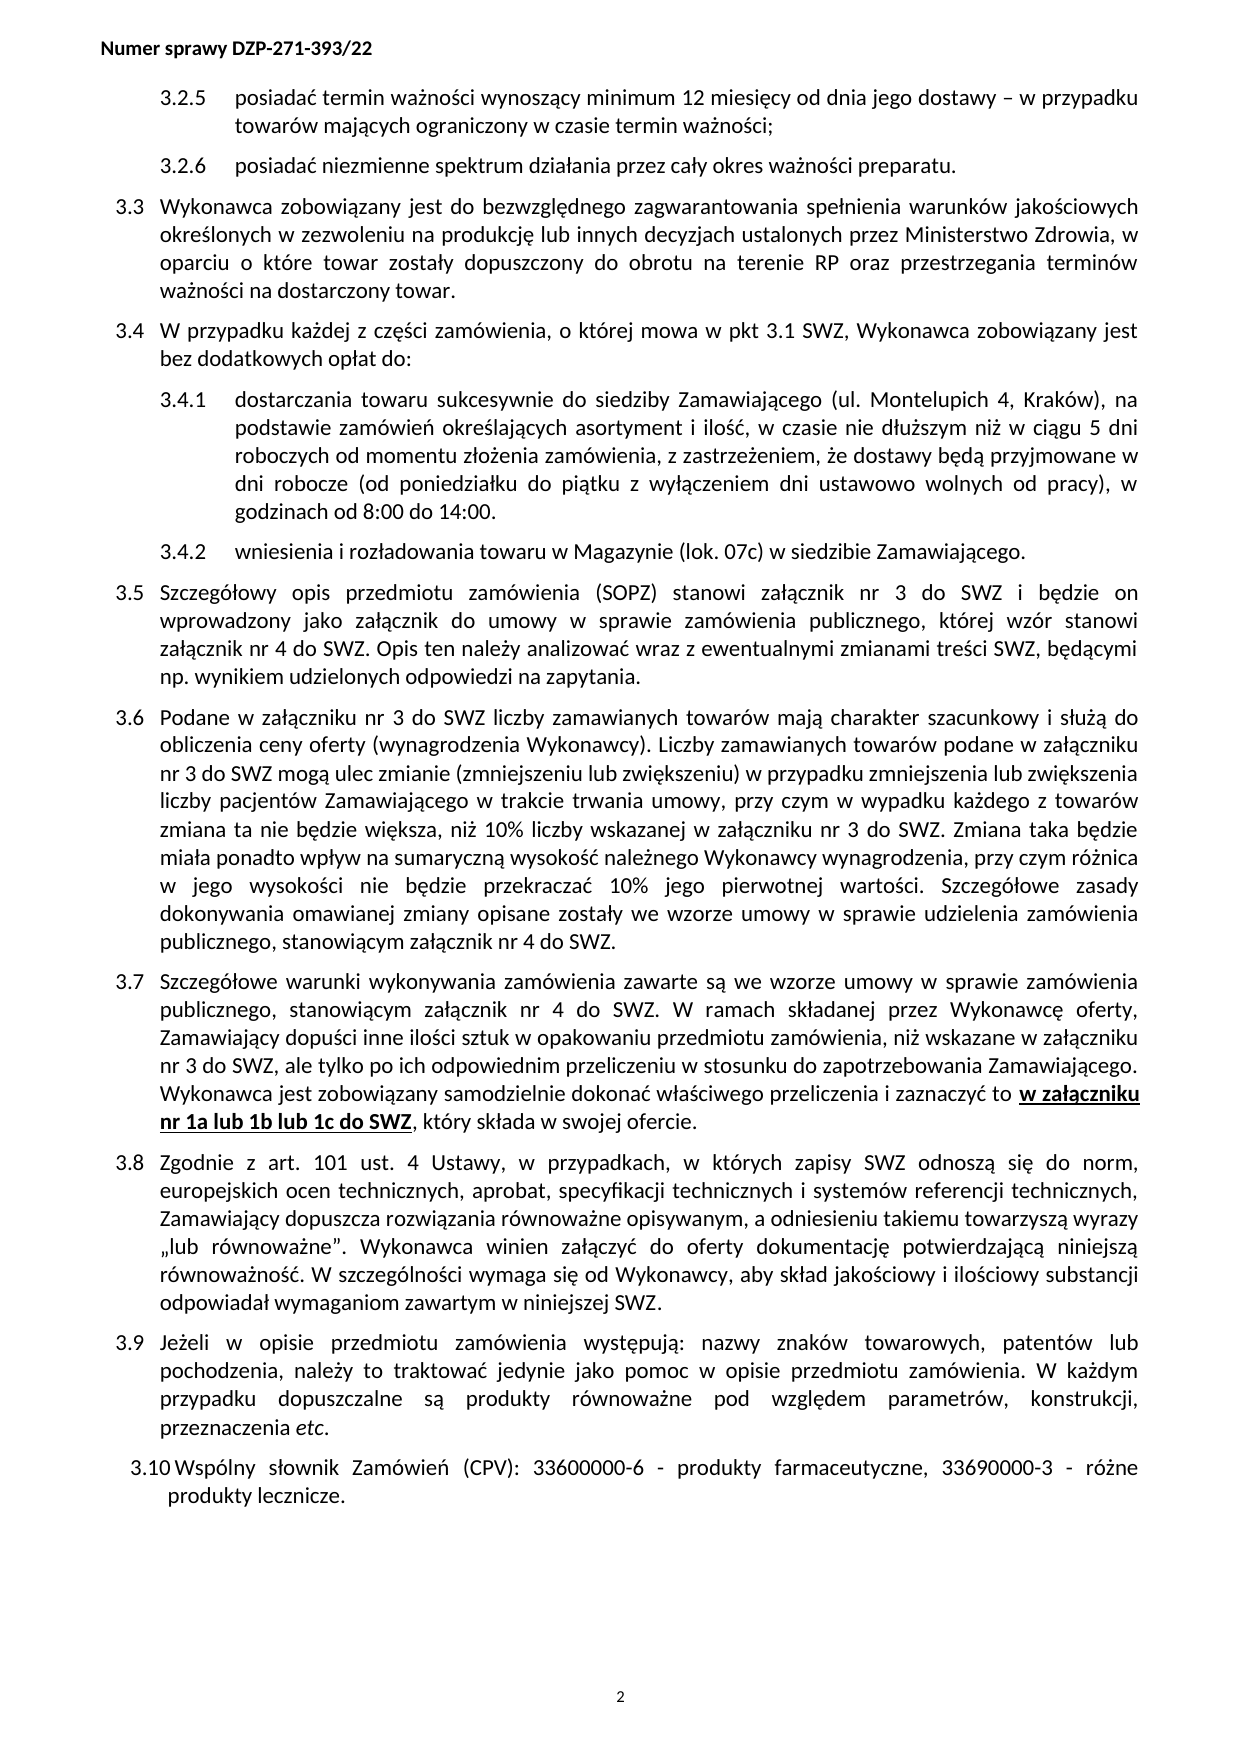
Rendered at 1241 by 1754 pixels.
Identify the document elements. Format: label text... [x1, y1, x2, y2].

list W przypadku każdej z części zamówienia, o której mowa w pkt 3.1 SWZ, Wykonawca zobowiązany jest bez dodatkowych opłat do: [115, 316, 1140, 372]
list posiadać niezmienne spektrum działania przez cały okres ważności preparatu. [159, 151, 1140, 179]
list posiadać termin ważności wynoszący minimum 12 miesięcy od dnia jego dostawy – w przypadku towarów mających ograniczony w czasie termin ważności; [159, 83, 1140, 139]
list Wspólny słownik Zamówień (CPV): 33600000-6 - produkty farmaceutyczne, 33690000-3 - różne produkty lecznicze. [130, 1453, 1140, 1509]
list Szczegółowe warunki wykonywania zamówienia zawarte są we wzorze umowy w sprawie zamówienia publicznego, stanowiącym załącznik nr 4 do SWZ. W ramach składanej przez Wykonawcę oferty, Zamawiający dopuści inne ilości sztuk w opakowaniu przedmiotu zamówienia, niż wskazane w załączniku nr 3 do SWZ, ale tylko po ich odpowiednim przeliczeniu w stosunku do zapotrzebowania Zamawiającego. Wykonawca jest zobowiązany samodzielnie dokonać właściwego przeliczenia i zaznaczyć to w załączniku nr 1a lub 1b lub 1c do SWZ, który składa w swojej ofercie. [115, 967, 1140, 1135]
list Wykonawca zobowiązany jest do bezwzględnego zagwarantowania spełnienia warunków jakościowych określonych w zezwoleniu na produkcję lub innych decyzjach ustalonych przez Ministerstwo Zdrowia, w oparciu o które towar zostały dopuszczony do obrotu na terenie RP oraz przestrzegania terminów ważności na dostarczony towar. [115, 192, 1140, 304]
list dostarczania towaru sukcesywnie do siedziby Zamawiającego (ul. Montelupich 4, Kraków), na podstawie zamówień określających asortyment i ilość, w czasie nie dłuższym niż w ciągu 5 dni roboczych od momentu złożenia zamówienia, z zastrzeżeniem, że dostawy będą przyjmowane w dni robocze (od poniedziałku do piątku z wyłączeniem dni ustawowo wolnych od pracy), w godzinach od 8:00 do 14:00. [159, 385, 1140, 525]
list Jeżeli w opisie przedmiotu zamówienia występują: nazwy znaków towarowych, patentów lub pochodzenia, należy to traktować jedynie jako pomoc w opisie przedmiotu zamówienia. W każdym przypadku dopuszczalne są produkty równoważne pod względem parametrów, konstrukcji, przeznaczenia etc. [115, 1328, 1140, 1441]
list Podane w załączniku nr 3 do SWZ liczby zamawianych towarów mają charakter szacunkowy i służą do obliczenia ceny oferty (wynagrodzenia Wykonawcy). Liczby zamawianych towarów podane w załączniku nr 3 do SWZ mogą ulec zmianie (zmniejszeniu lub zwiększeniu) w przypadku zmniejszenia lub zwiększenia liczby pacjentów Zamawiającego w trakcie trwania umowy, przy czym w wypadku każdego z towarów zmiana ta nie będzie większa, niż 10% liczby wskazanej w załączniku nr 3 do SWZ. Zmiana taka będzie miała ponadto wpływ na sumaryczną wysokość należnego Wykonawcy wynagrodzenia, przy czym różnica w jego wysokości nie będzie przekraczać 10% jego pierwotnej wartości. Szczegółowe zasady dokonywania omawianej zmiany opisane zostały we wzorze umowy w sprawie udzielenia zamówienia publicznego, stanowiącym załącznik nr 4 do SWZ. [115, 703, 1140, 955]
list wniesienia i rozładowania towaru w Magazynie (lok. 07c) w siedzibie Zamawiającego. [159, 537, 1140, 566]
list Zgodnie z art. 101 ust. 4 Ustawy, w przypadkach, w których zapisy SWZ odnoszą się do norm, europejskich ocen technicznych, aprobat, specyfikacji technicznych i systemów referencji technicznych, Zamawiający dopuszcza rozwiązania równoważne opisywanym, a odniesieniu takiemu towarzyszą wyrazy „lub równoważne”. Wykonawca winien załączyć do oferty dokumentację potwierdzającą niniejszą równoważność. W szczególności wymaga się od Wykonawcy, aby skład jakościowy i ilościowy substancji odpowiadał wymaganiom zawartym w niniejszej SWZ. [115, 1148, 1140, 1316]
list Szczegółowy opis przedmiotu zamówienia (SOPZ) stanowi załącznik nr 3 do SWZ i będzie on wprowadzony jako załącznik do umowy w sprawie zamówienia publicznego, której wzór stanowi załącznik nr 4 do SWZ. Opis ten należy analizować wraz z ewentualnymi zmianami treści SWZ, będącymi np. wynikiem udzielonych odpowiedzi na zapytania. [115, 578, 1140, 690]
